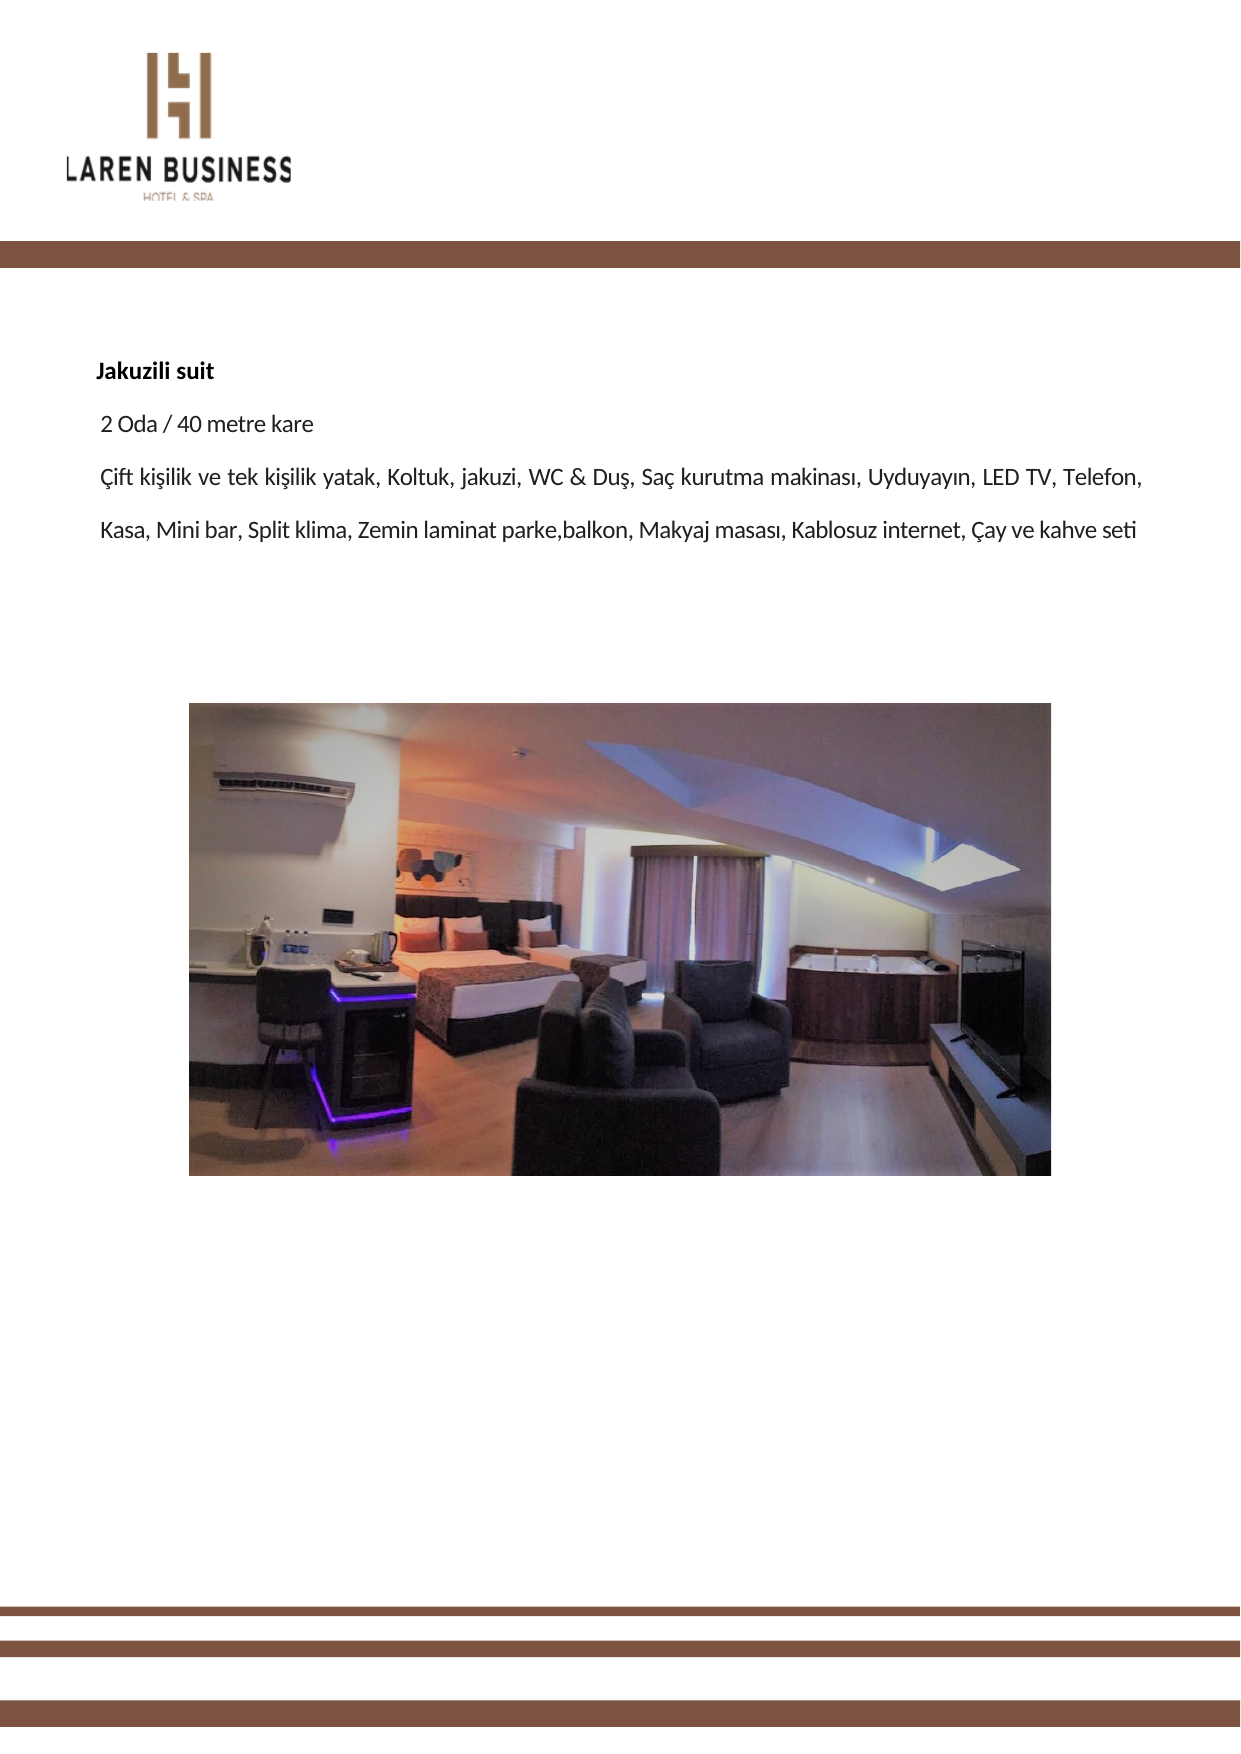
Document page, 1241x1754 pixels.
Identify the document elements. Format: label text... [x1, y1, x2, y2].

picture [65, 52, 290, 200]
text Jakuzili suit [0, 355, 1145, 385]
picture [189, 703, 1052, 1176]
text 2 Oda / 40 metre kare [100, 408, 1145, 438]
text Çift kişilik ve tek kişilik yatak, Koltuk, jakuzi, WC & Duş, Saç kurutma makinası, Uyduyayın, LED TV, Telefon, Kasa, Mini bar, Split klima, Zemin laminat parke,balkon, Makyaj masası, Kablosuz internet, Çay ve kahve seti [100, 461, 1145, 544]
